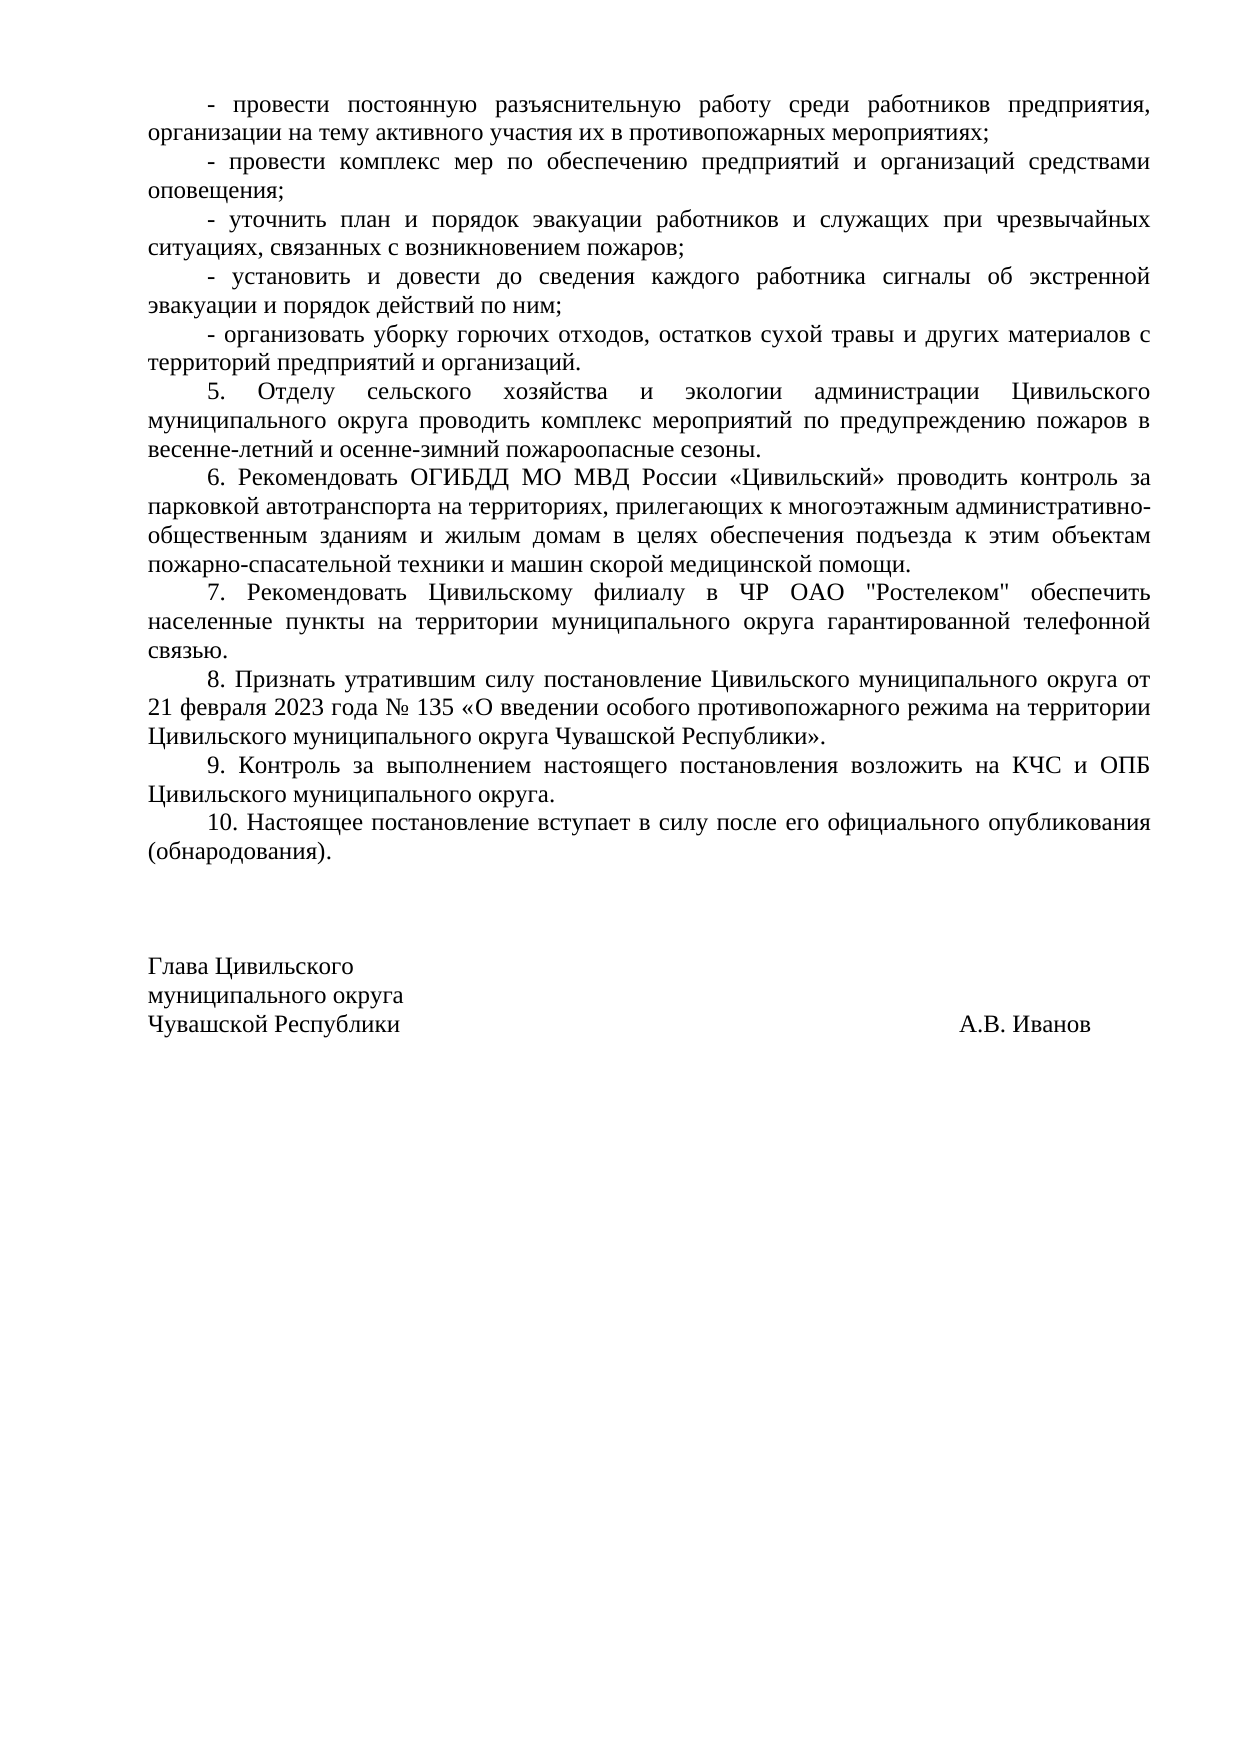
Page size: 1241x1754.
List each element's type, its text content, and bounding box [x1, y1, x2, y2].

text Чувашской Республики А.В. Иванов [148, 1009, 1152, 1037]
text 8. Признать утратившим силу постановление Цивильского муниципального округа от 21 февраля 2023 года № 135 «О введении особого противопожарного режима на территории Цивильского муниципального округа Чувашской Республики». [148, 664, 1152, 750]
text 9. Контроль за выполнением настоящего постановления возложить на КЧС и ОПБ Цивильского муниципального округа. [148, 750, 1152, 807]
text - уточнить план и порядок эвакуации работников и служащих при чрезвычайных ситуациях, связанных с возникновением пожаров; [148, 204, 1152, 261]
text Глава Цивильского [148, 951, 1152, 980]
text 6. Рекомендовать ОГИБДД МО МВД России «Цивильский» проводить контроль за парковкой автотранспорта на территориях, прилегающих к многоэтажным административно-общественным зданиям и жилым домам в целях обеспечения подъезда к этим объектам пожарно-спасательной техники и машин скорой медицинской помощи. [148, 462, 1152, 577]
text 5. Отделу сельского хозяйства и экологии администрации Цивильского муниципального округа проводить комплекс мероприятий по предупреждению пожаров в весенне-летний и осенне-зимний пожароопасные сезоны. [148, 376, 1152, 462]
text муниципального округа [148, 980, 1152, 1009]
text - установить и довести до сведения каждого работника сигналы об экстренной эвакуации и порядок действий по ним; [148, 261, 1152, 319]
text 7. Рекомендовать Цивильскому филиалу в ЧР ОАО "Ростелеком" обеспечить населенные пункты на территории муниципального округа гарантированной телефонной связью. [148, 577, 1152, 664]
text - организовать уборку горючих отходов, остатков сухой травы и других материалов с территорий предприятий и организаций. [148, 319, 1152, 376]
text 10. Настоящее постановление вступает в силу после его официального опубликования (обнародования). [148, 807, 1152, 865]
text - провести комплекс мер по обеспечению предприятий и организаций средствами оповещения; [148, 146, 1152, 204]
text - провести постоянную разъяснительную работу среди работников предприятия, организации на тему активного участия их в противопожарных мероприятиях; [148, 89, 1152, 146]
